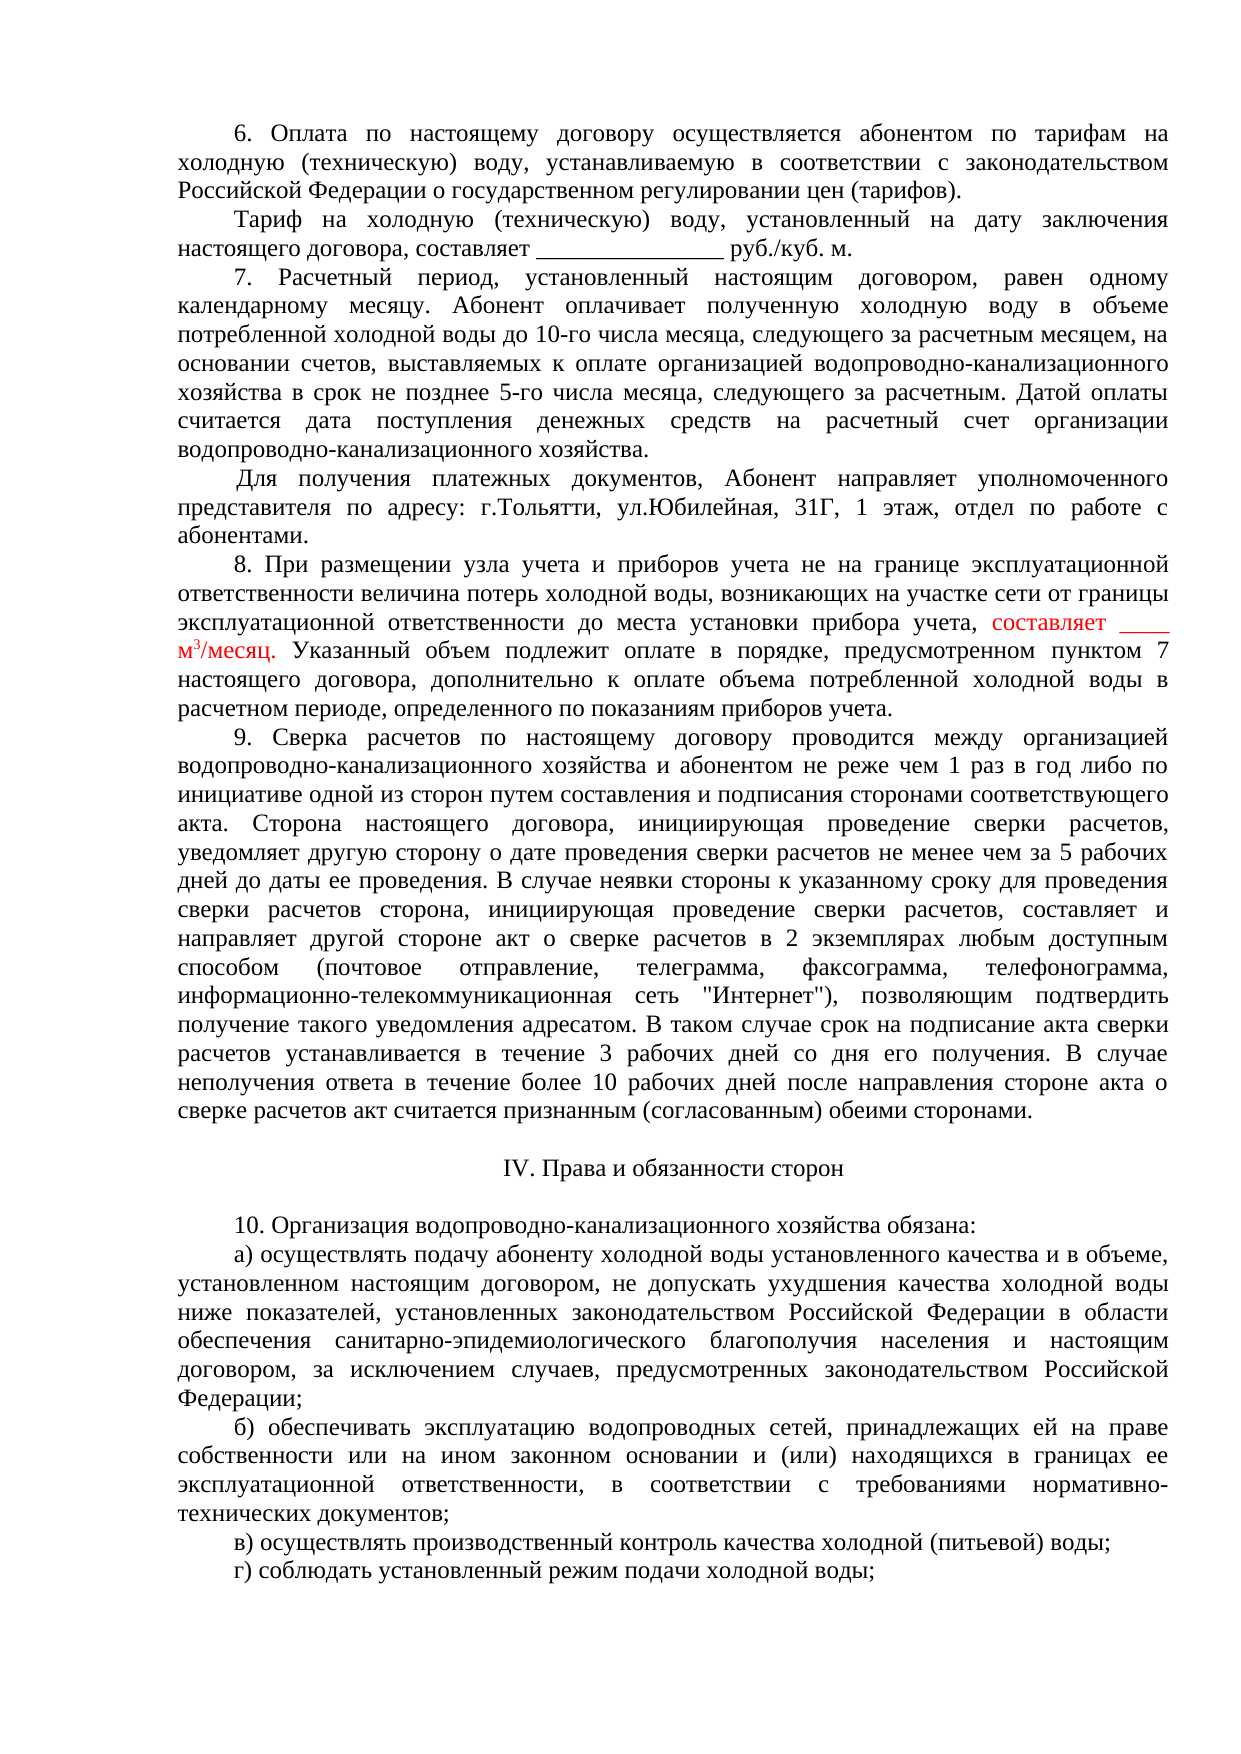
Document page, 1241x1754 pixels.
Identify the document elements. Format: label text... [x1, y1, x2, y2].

text IV. Права и обязанности сторон [177, 1153, 1169, 1182]
text г) соблюдать установленный режим подачи холодной воды; [177, 1556, 1169, 1584]
text Для получения платежных документов, Абонент направляет уполномоченного представителя по адресу: г.Тольятти, ул.Юбилейная, 31Г, 1 этаж, отдел по работе с абонентами. [177, 463, 1169, 549]
text а) осуществлять подачу абоненту холодной воды установленного качества и в объеме, установленном настоящим договором, не допускать ухудшения качества холодной воды ниже показателей, установленных законодательством Российской Федерации в области обеспечения санитарно-эпидемиологического благополучия населения и настоящим договором, за исключением случаев, предусмотренных законодательством Российской Федерации; [177, 1239, 1169, 1412]
text б) обеспечивать эксплуатацию водопроводных сетей, принадлежащих ей на праве собственности или на ином законном основании и (или) находящихся в границах ее эксплуатационной ответственности, в соответствии с требованиями нормативно-технических документов; [177, 1412, 1169, 1527]
text в) осуществлять производственный контроль качества холодной (питьевой) воды; [177, 1527, 1169, 1556]
text 9. Сверка расчетов по настоящему договору проводится между организацией водопроводно-канализационного хозяйства и абонентом не реже чем 1 раз в год либо по инициативе одной из сторон путем составления и подписания сторонами соответствующего акта. Сторона настоящего договора, инициирующая проведение сверки расчетов, уведомляет другую сторону о дате проведения сверки расчетов не менее чем за 5 рабочих дней до даты ее проведения. В случае неявки стороны к указанному сроку для проведения сверки расчетов сторона, инициирующая проведение сверки расчетов, составляет и направляет другой стороне акт о сверке расчетов в 2 экземплярах любым доступным способом (почтовое отправление, телеграмма, факсограмма, телефонограмма, информационно-телекоммуникационная сеть "Интернет"), позволяющим подтвердить получение такого уведомления адресатом. В таком случае срок на подписание акта сверки расчетов устанавливается в течение 3 рабочих дней со дня его получения. В случае неполучения ответа в течение более 10 рабочих дней после направления стороне акта о сверке расчетов акт считается признанным (согласованным) обеими сторонами. [177, 722, 1169, 1124]
text 7. Расчетный период, установленный настоящим договором, равен одному календарному месяцу. Абонент оплачивает полученную холодную воду в объеме потребленной холодной воды до 10-го числа месяца, следующего за расчетным месяцем, на основании счетов, выставляемых к оплате организацией водопроводно-канализационного хозяйства в срок не позднее 5-го числа месяца, следующего за расчетным. Датой оплаты считается дата поступления денежных средств на расчетный счет организации водопроводно-канализационного хозяйства. [177, 262, 1169, 463]
text Тариф на холодную (техническую) воду, установленный на дату заключения настоящего договора, составляет _______________ руб./куб. м. [177, 204, 1169, 262]
text 8. При размещении узла учета и приборов учета не на границе эксплуатационной ответственности величина потерь холодной воды, возникающих на участке сети от границы эксплуатационной ответственности до места установки прибора учета, составляет ____ м3/месяц. Указанный объем подлежит оплате в порядке, предусмотренном пунктом 7 настоящего договора, дополнительно к оплате объема потребленной холодной воды в расчетном периоде, определенного по показаниям приборов учета. [177, 549, 1169, 722]
text 6. Оплата по настоящему договору осуществляется абонентом по тарифам на холодную (техническую) воду, устанавливаемую в соответствии с законодательством Российской Федерации о государственном регулировании цен (тарифов). [177, 118, 1169, 204]
text 10. Организация водопроводно-канализационного хозяйства обязана: [177, 1211, 1169, 1239]
